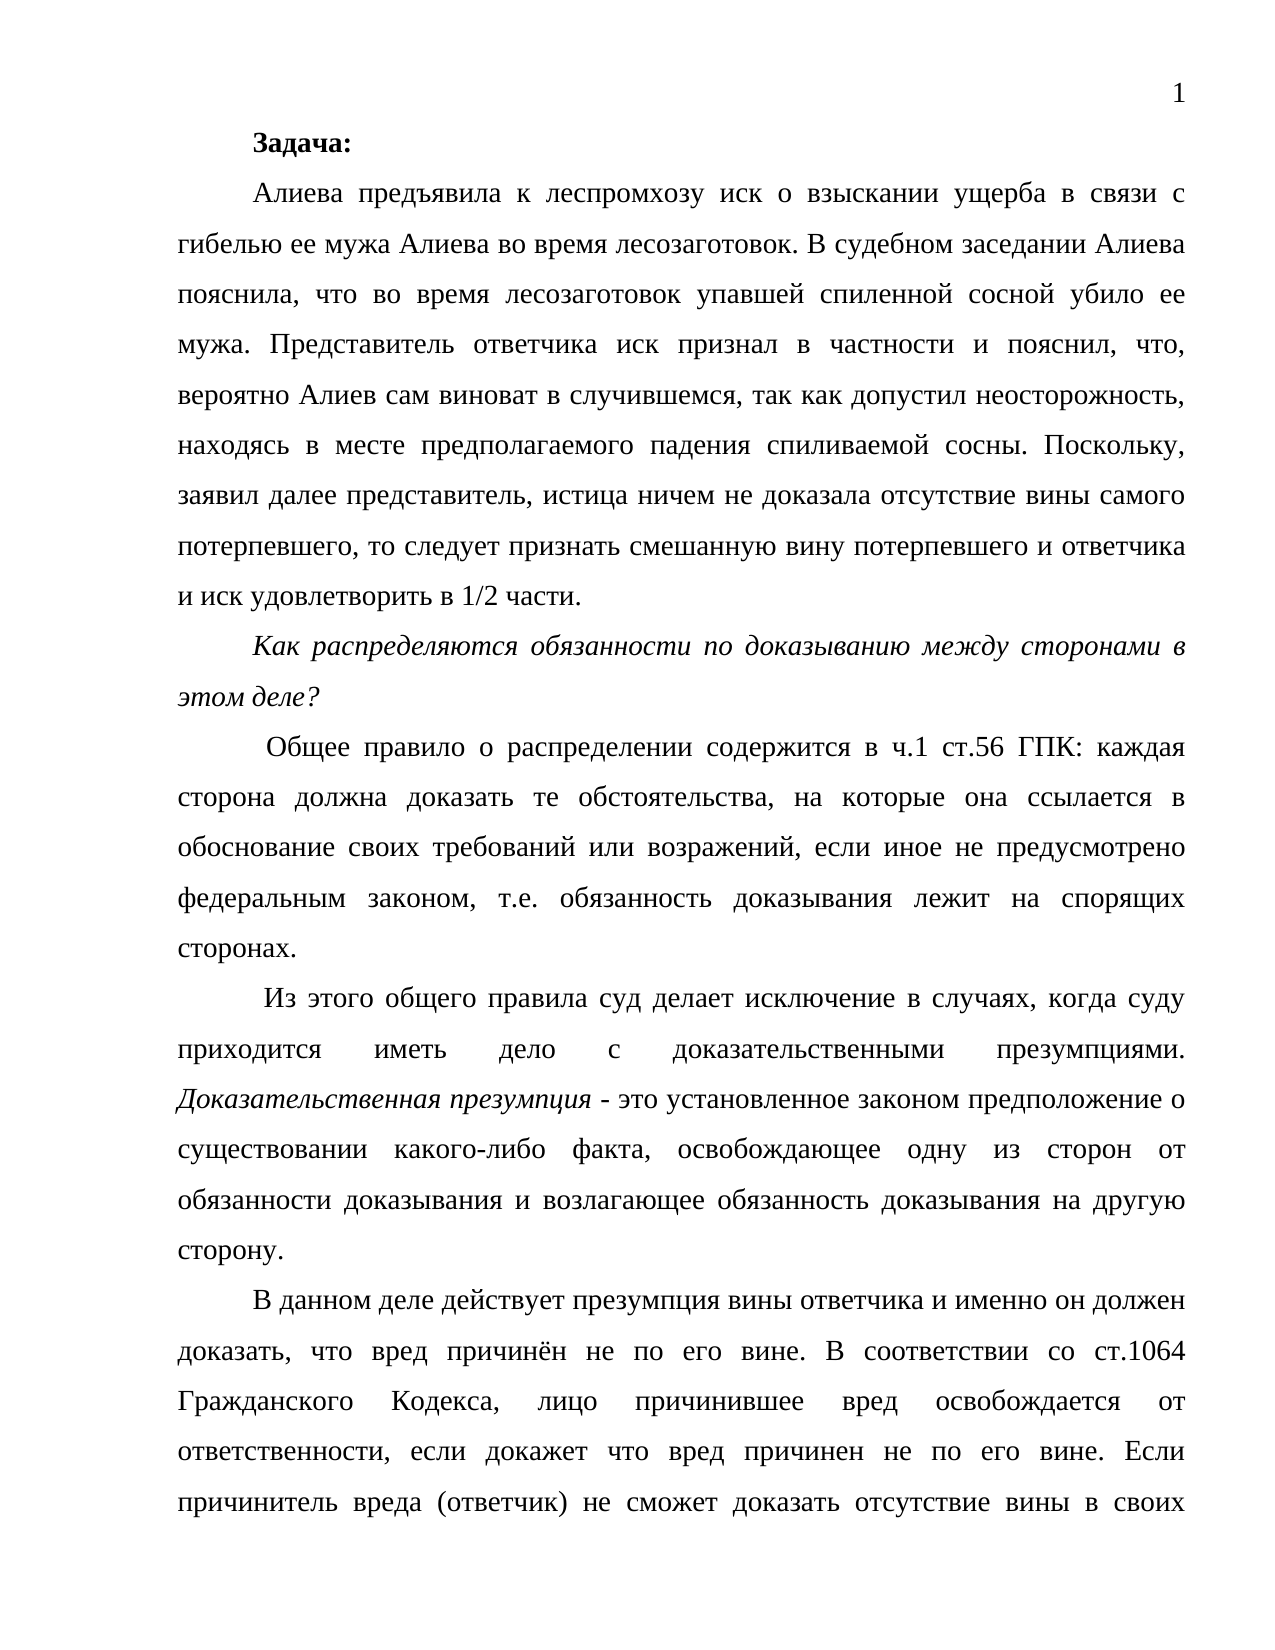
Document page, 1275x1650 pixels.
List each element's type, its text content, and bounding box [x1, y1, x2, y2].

text Задача: [177, 125, 1186, 159]
text Общее правило о распределении содержится в ч.1 ст.56 ГПК: каждая сторона должна доказать те обстоятельства, на которые она ссылается в обоснование своих требований или возражений, если иное не предусмотрено федеральным законом, т.е. обязанность доказывания лежит на спорящих сторонах. [177, 729, 1186, 964]
text Алиева предъявила к леспромхозу иск о взыскании ущерба в связи с гибелью ее мужа Алиева во время лесозаготовок. В судебном заседании Алиева пояснила, что во время лесозаготовок упавшей спиленной сосной убило ее мужа. Представитель ответчика иск признал в частности и пояснил, что, вероятно Алиев сам виноват в случившемся, так как допустил неосторожность, находясь в месте предполагаемого падения спиливаемой сосны. Поскольку, заявил далее представитель, истица ничем не доказала отсутствие вины самого потерпевшего, то следует признать смешанную вину потерпевшего и ответчика и иск удовлетворить в 1/2 части. [177, 176, 1186, 612]
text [177, 1282, 1186, 1517]
text Из этого общего правила суд делает исключение в случаях, когда суду приходится иметь дело с доказательственными презумпциями. Доказательственная презумпция - это установленное законом предположение о существовании какого-либо факта, освобождающее одну из сторон от обязанности доказывания и возлагающее обязанность доказывания на другую сторону. [177, 981, 1186, 1266]
text Как распределяются обязанности по доказыванию между сторонами в этом деле? [177, 628, 1186, 712]
